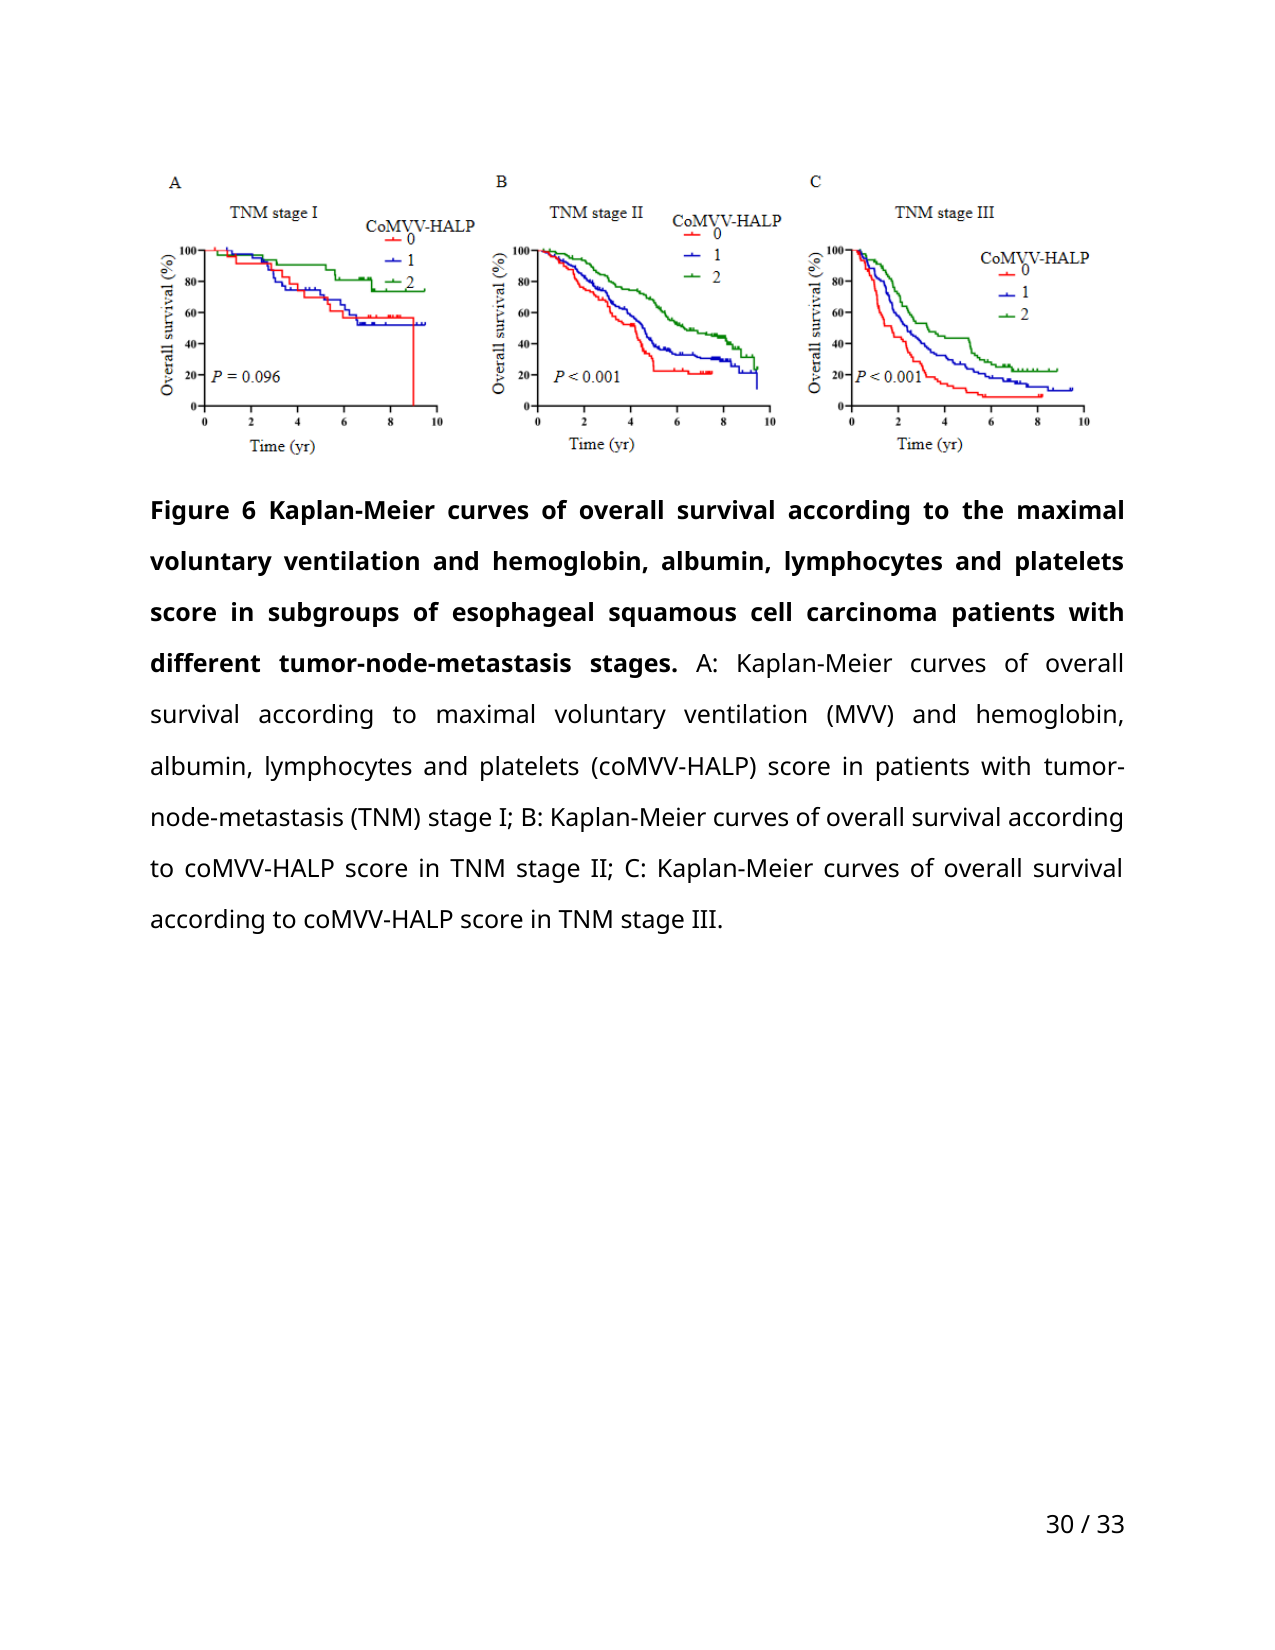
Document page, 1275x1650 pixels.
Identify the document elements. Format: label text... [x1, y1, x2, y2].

text Figure 6 Kaplan-Meier curves of overall survival according to the maximal voluntary ventilation and hemoglobin, albumin, lymphocytes and platelets score in subgroups of esophageal squamous cell carcinoma patients with different tumor-node-metastasis stages. A: Kaplan-Meier curves of overall survival according to maximal voluntary ventilation (MVV) and hemoglobin, albumin, lymphocytes and platelets (coMVV-HALP) score in patients with tumor-node-metastasis (TNM) stage I; B: Kaplan-Meier curves of overall survival according to coMVV-HALP score in TNM stage II; C: Kaplan-Meier curves of overall survival according to coMVV-HALP score in TNM stage III. [150, 493, 1125, 935]
picture [150, 150, 1125, 479]
